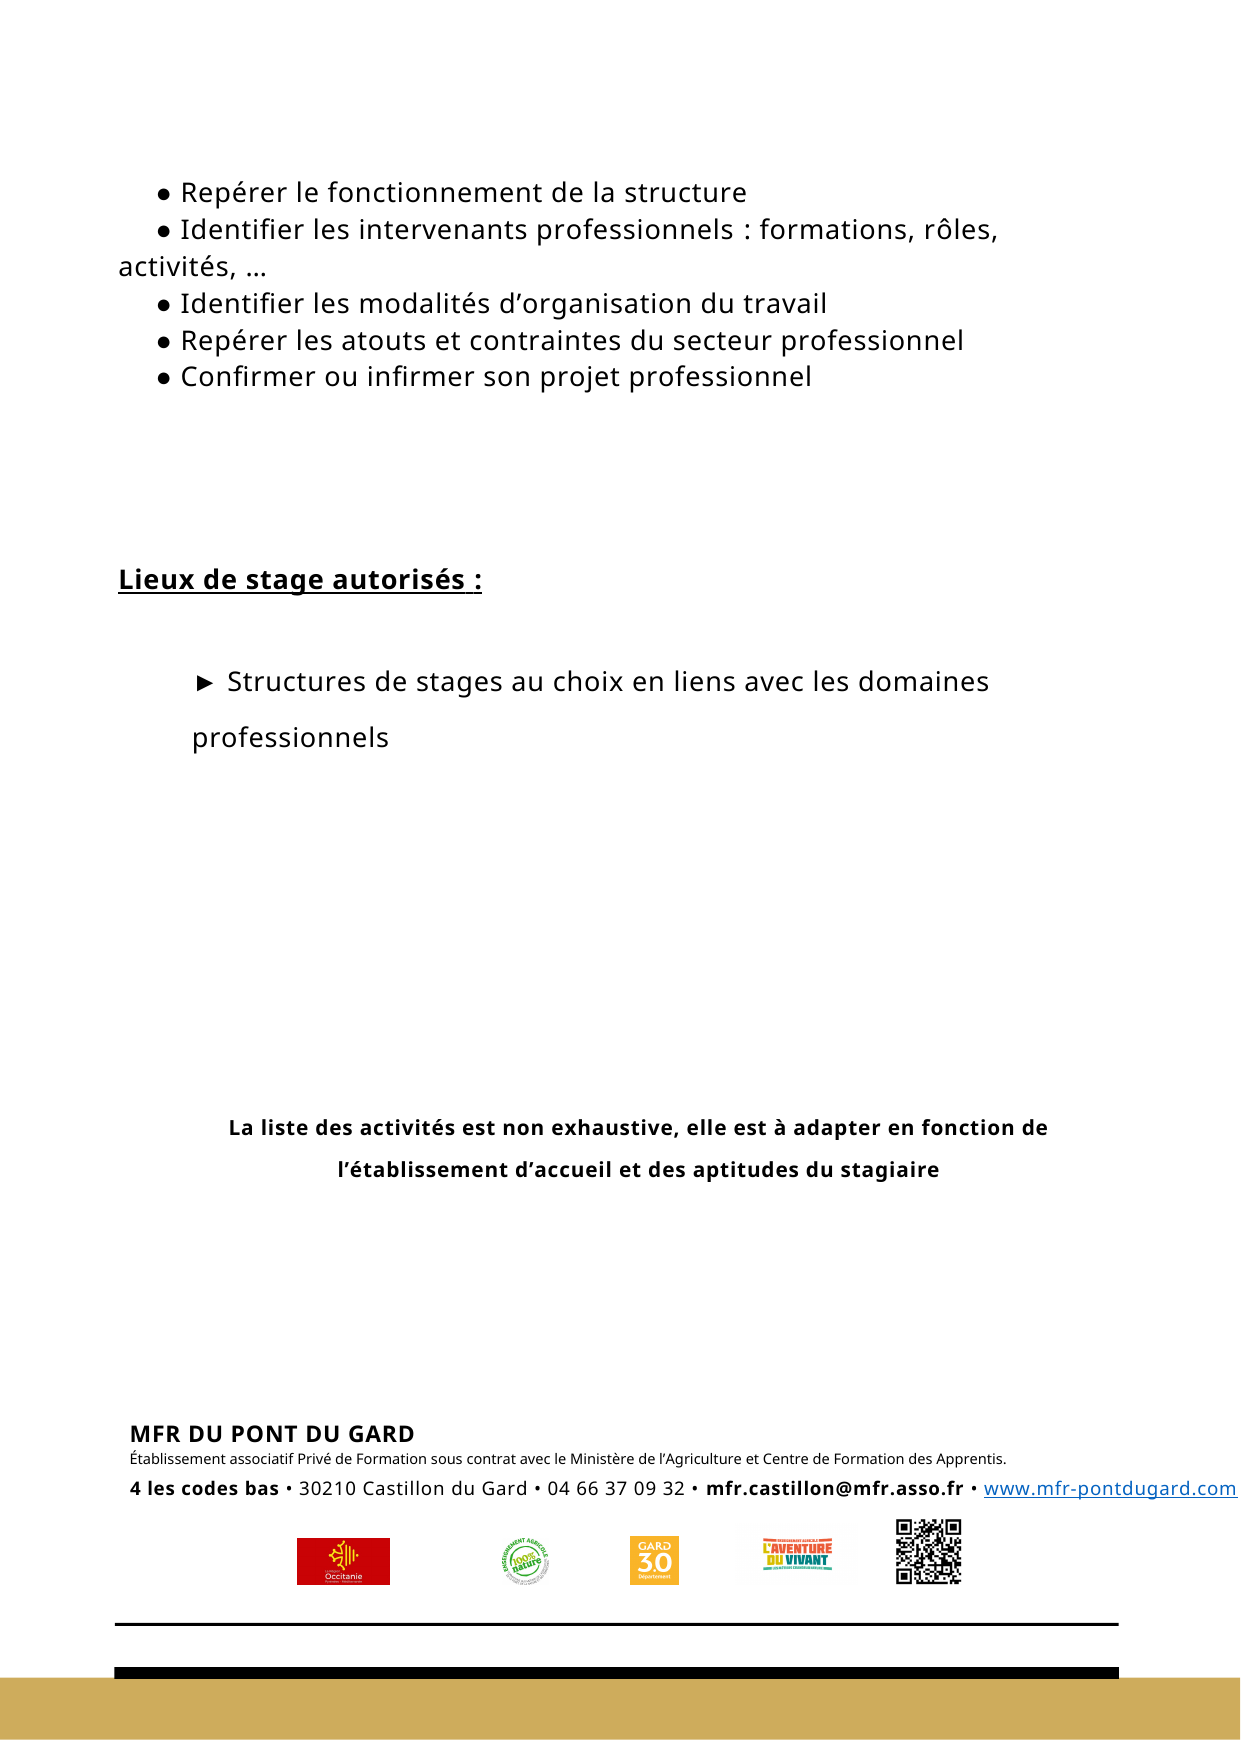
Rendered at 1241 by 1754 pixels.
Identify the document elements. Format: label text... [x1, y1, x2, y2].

picture [502, 1538, 549, 1585]
picture [895, 1518, 962, 1585]
text ● Confirmer ou infirmer son projet professionnel [118, 358, 1122, 395]
text ● Repérer les atouts et contraintes du secteur professionnel [155, 321, 1122, 358]
picture [297, 1538, 390, 1585]
list La liste des activités est non exhaustive, elle est à adapter en fonction de l’établissement d’accueil et des aptitudes du stagiaire [156, 1113, 1122, 1184]
picture [630, 1536, 679, 1585]
picture [735, 1523, 858, 1585]
text ● Repérer le fonctionnement de la structure [118, 173, 1122, 210]
text ● Identifier les modalités d’organisation du travail [118, 284, 1122, 321]
text ● Identifier les intervenants professionnels : formations, rôles, activités, … [118, 210, 1122, 284]
text Lieux de stage autorisés : [118, 561, 1122, 597]
text ► Structures de stages au choix en liens avec les domaines professionnels [192, 663, 1122, 755]
